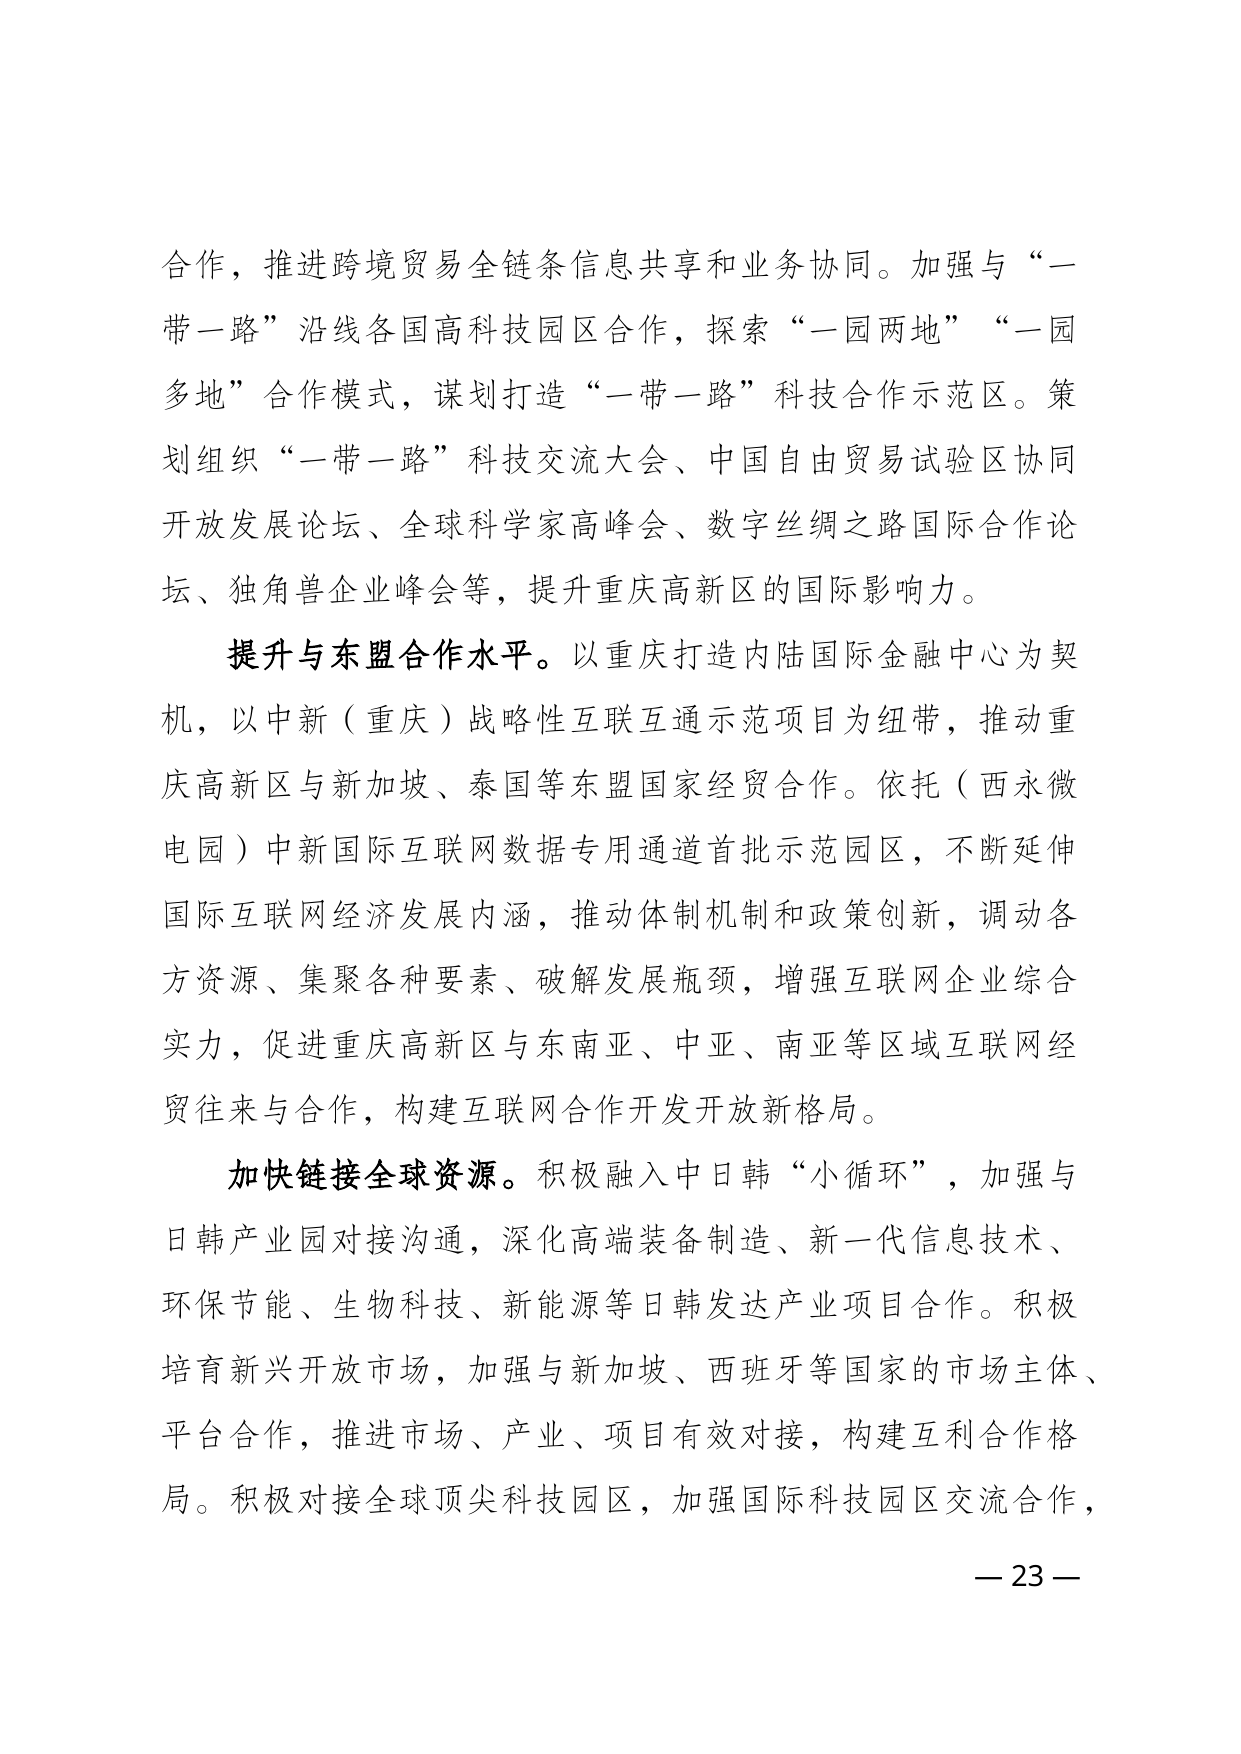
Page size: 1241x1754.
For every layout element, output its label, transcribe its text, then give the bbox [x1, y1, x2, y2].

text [159, 1143, 1081, 1533]
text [159, 233, 1081, 623]
text 提升与东盟合作水平。以重庆打造内陆国际金融中心为契机，以中新（重庆）战略性互联互通示范项目为纽带，推动重庆高新区与新加坡、泰国等东盟国家经贸合作。依托（西永微电园）中新国际互联网数据专用通道首批示范园区，不断延伸国际互联网经济发展内涵，推动体制机制和政策创新，调动各方资源、集聚各种要素、破解发展瓶颈，增强互联网企业综合实力，促进重庆高新区与东南亚、中亚、南亚等区域互联网经贸往来与合作，构建互联网合作开发开放新格局。 [159, 623, 1081, 1143]
